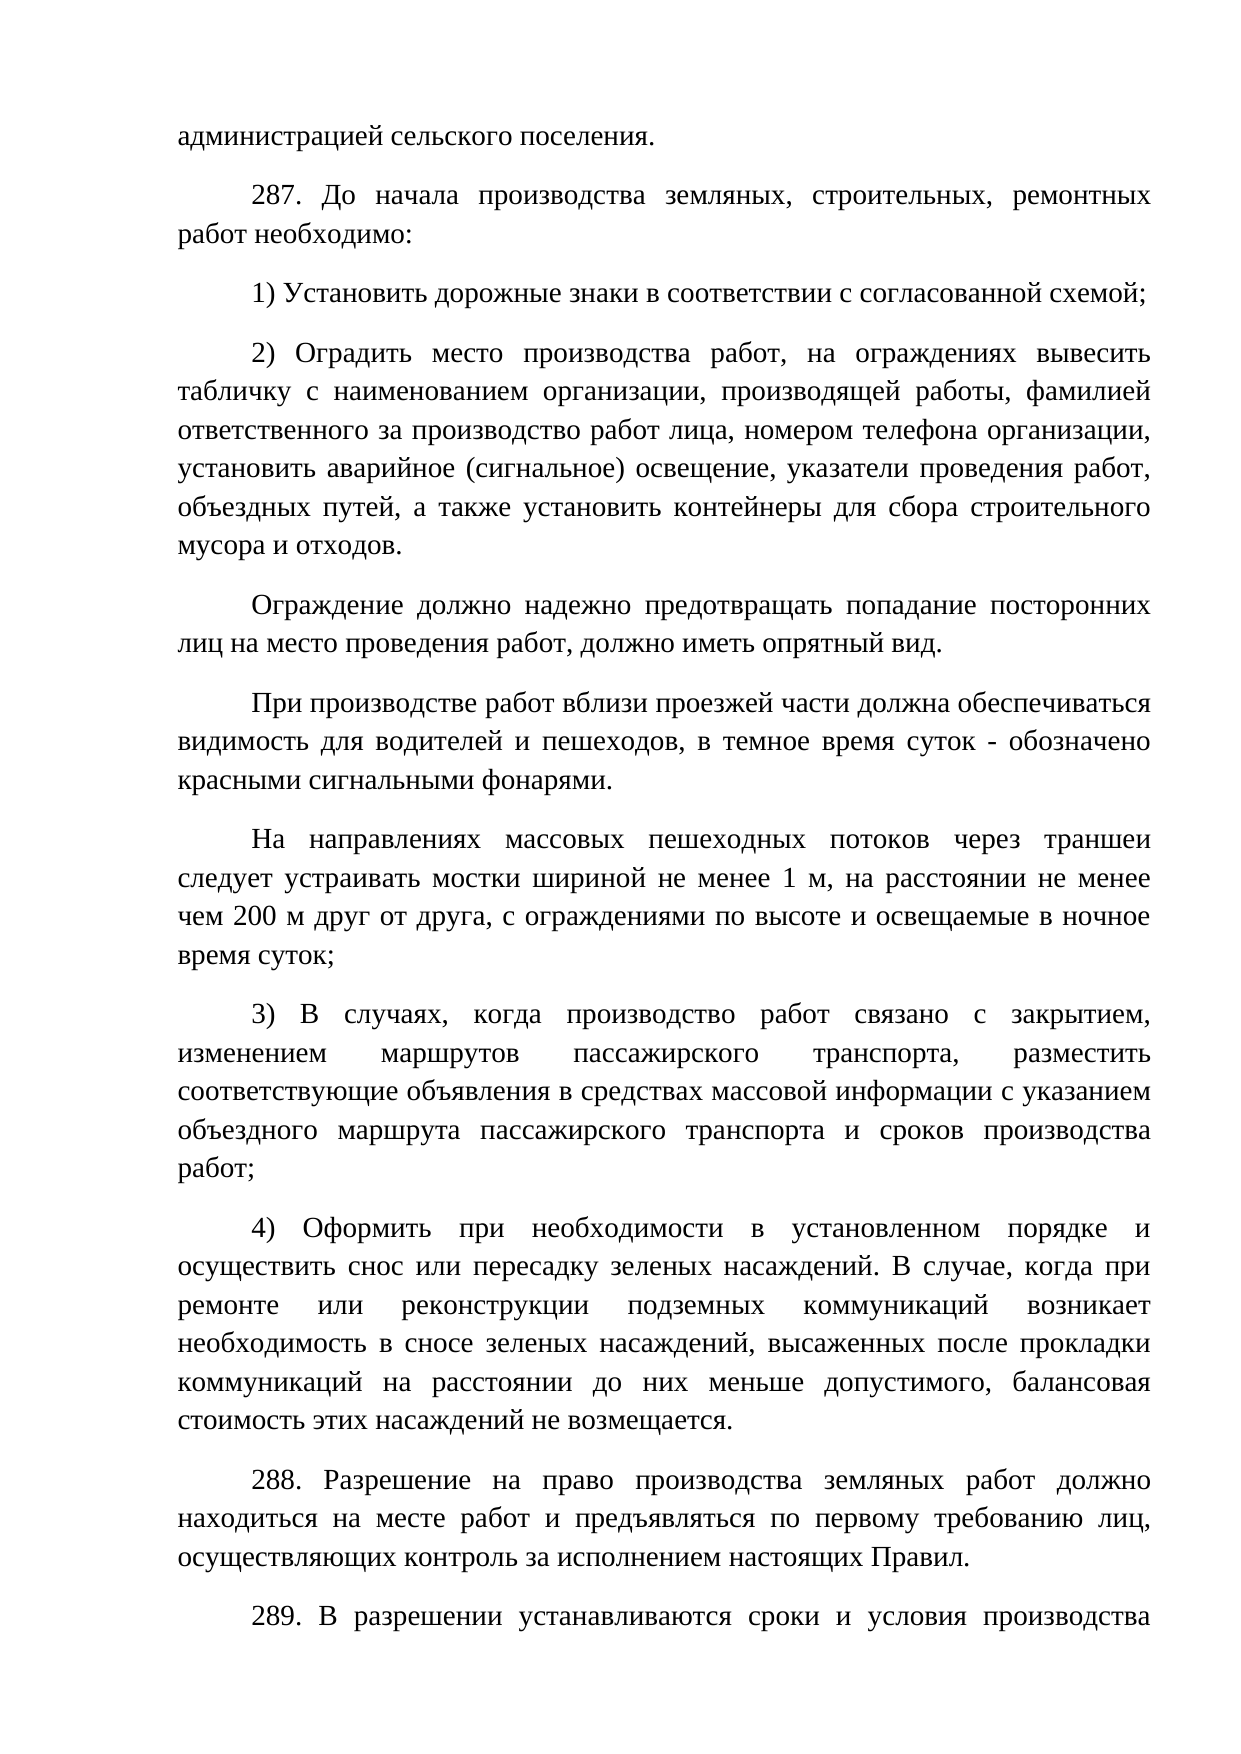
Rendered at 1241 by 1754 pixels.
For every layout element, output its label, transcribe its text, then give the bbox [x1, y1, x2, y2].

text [177, 1598, 1152, 1632]
text На направлениях массовых пешеходных потоков через траншеи следует устраивать мостки шириной не менее 1 м, на расстоянии не менее чем 200 м друг от друга, с ограждениями по высоте и освещаемые в ночное время суток; [177, 821, 1152, 970]
text 287. До начала производства земляных, строительных, ремонтных работ необходимо: [177, 177, 1152, 249]
text 3) В случаях, когда производство работ связано с закрытием, изменением маршрутов пассажирского транспорта, разместить соответствующие объявления в средствах массовой информации с указанием объездного маршрута пассажирского транспорта и сроков производства работ; [177, 996, 1152, 1184]
text 1) Установить дорожные знаки в соответствии с согласованной схемой; [177, 275, 1152, 309]
text 2) Оградить место производства работ, на ограждениях вывесить табличку с наименованием организации, производящей работы, фамилией ответственного за производство работ лица, номером телефона организации, установить аварийное (сигнальное) освещение, указатели проведения работ, объездных путей, а также установить контейнеры для сбора строительного мусора и отходов. [177, 335, 1152, 561]
text 288. Разрешение на право производства земляных работ должно находиться на месте работ и предъявляться по первому требованию лиц, осуществляющих контроль за исполнением настоящих Правил. [177, 1462, 1152, 1572]
text Ограждение должно надежно предотвращать попадание посторонних лиц на место проведения работ, должно иметь опрятный вид. [177, 587, 1152, 659]
text При производстве работ вблизи проезжей части должна обеспечиваться видимость для водителей и пешеходов, в темное время суток - обозначено красными сигнальными фонарями. [177, 685, 1152, 795]
text 4) Оформить при необходимости в установленном порядке и осуществить снос или пересадку зеленых насаждений. В случае, когда при ремонте или реконструкции подземных коммуникаций возникает необходимость в сносе зеленых насаждений, высаженных после прокладки коммуникаций на расстоянии до них меньше допустимого, балансовая стоимость этих насаждений не возмещается. [177, 1210, 1152, 1436]
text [177, 118, 1152, 152]
